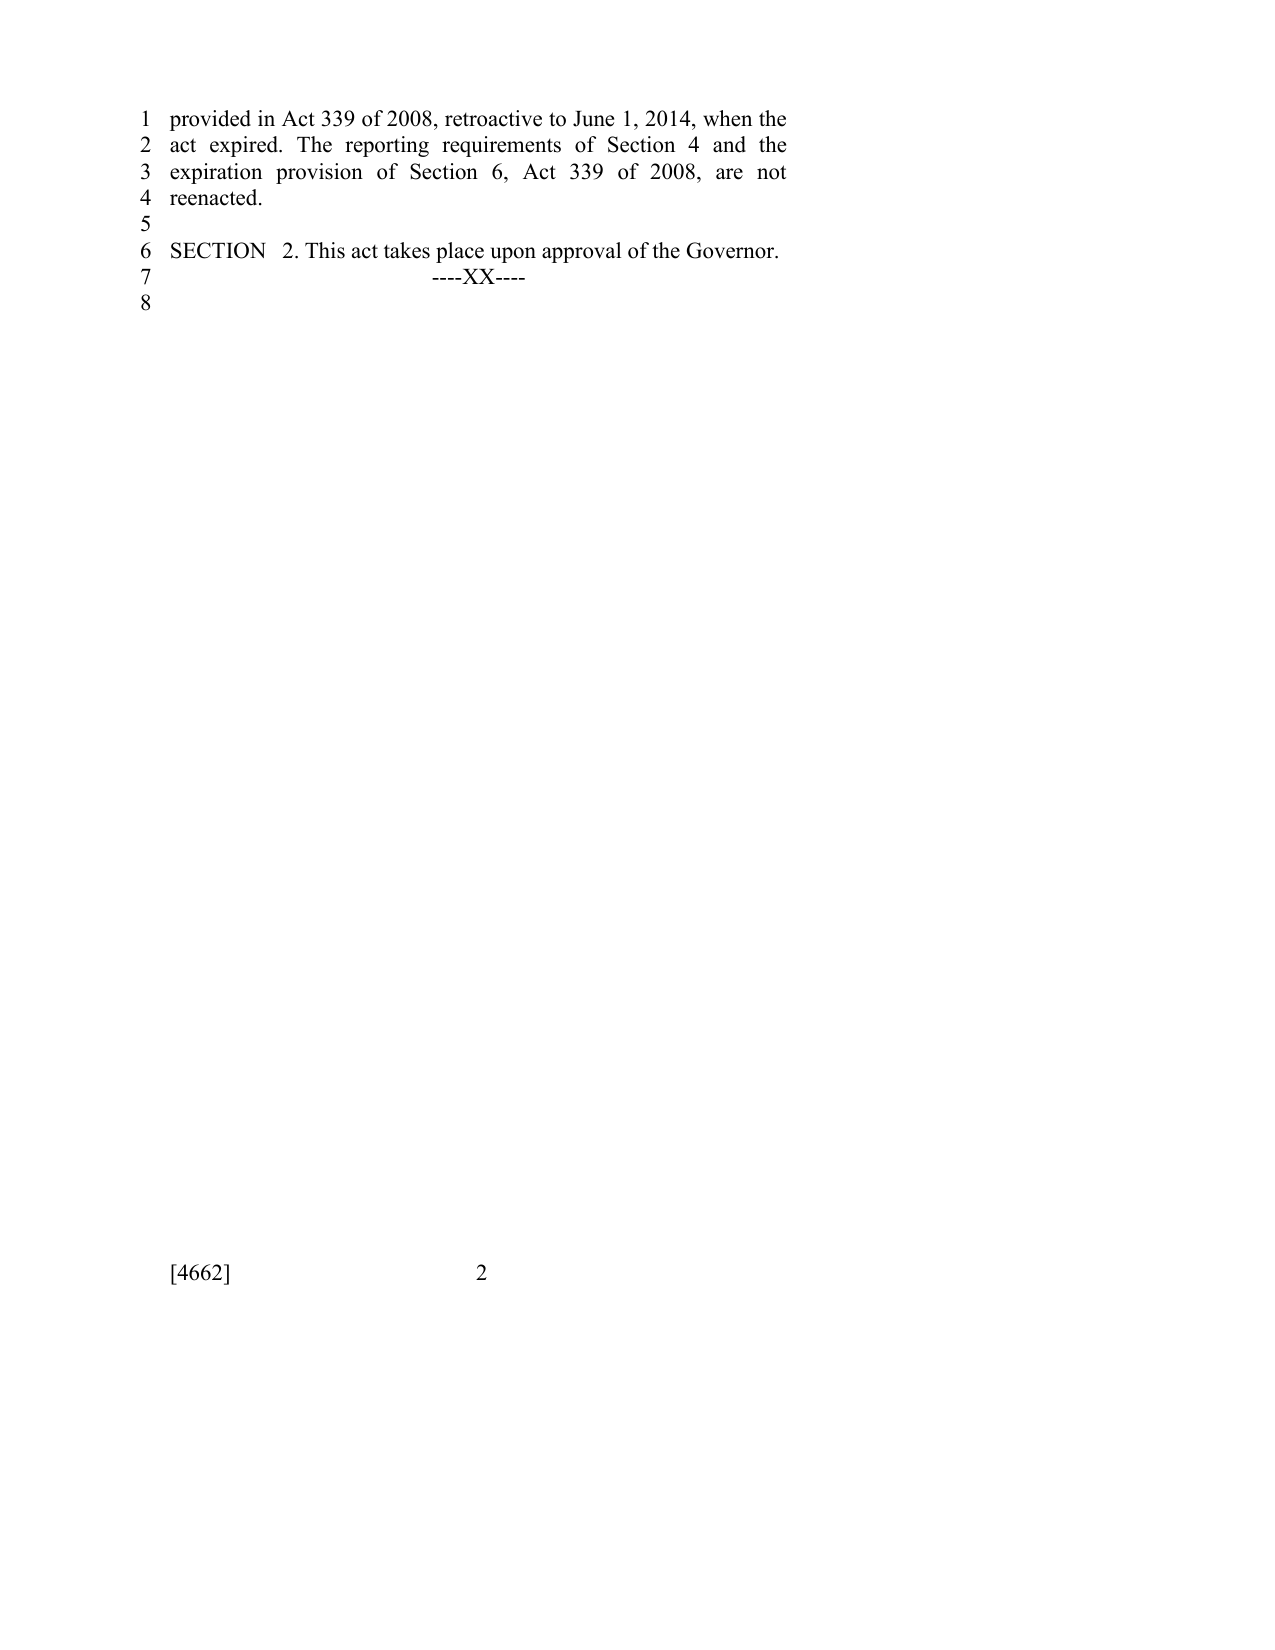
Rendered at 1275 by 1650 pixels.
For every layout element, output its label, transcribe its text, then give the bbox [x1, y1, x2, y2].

text SECTION 2. This act takes place upon approval of the Governor. [169, 237, 787, 263]
text ----XX---- [169, 263, 787, 289]
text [169, 105, 787, 210]
